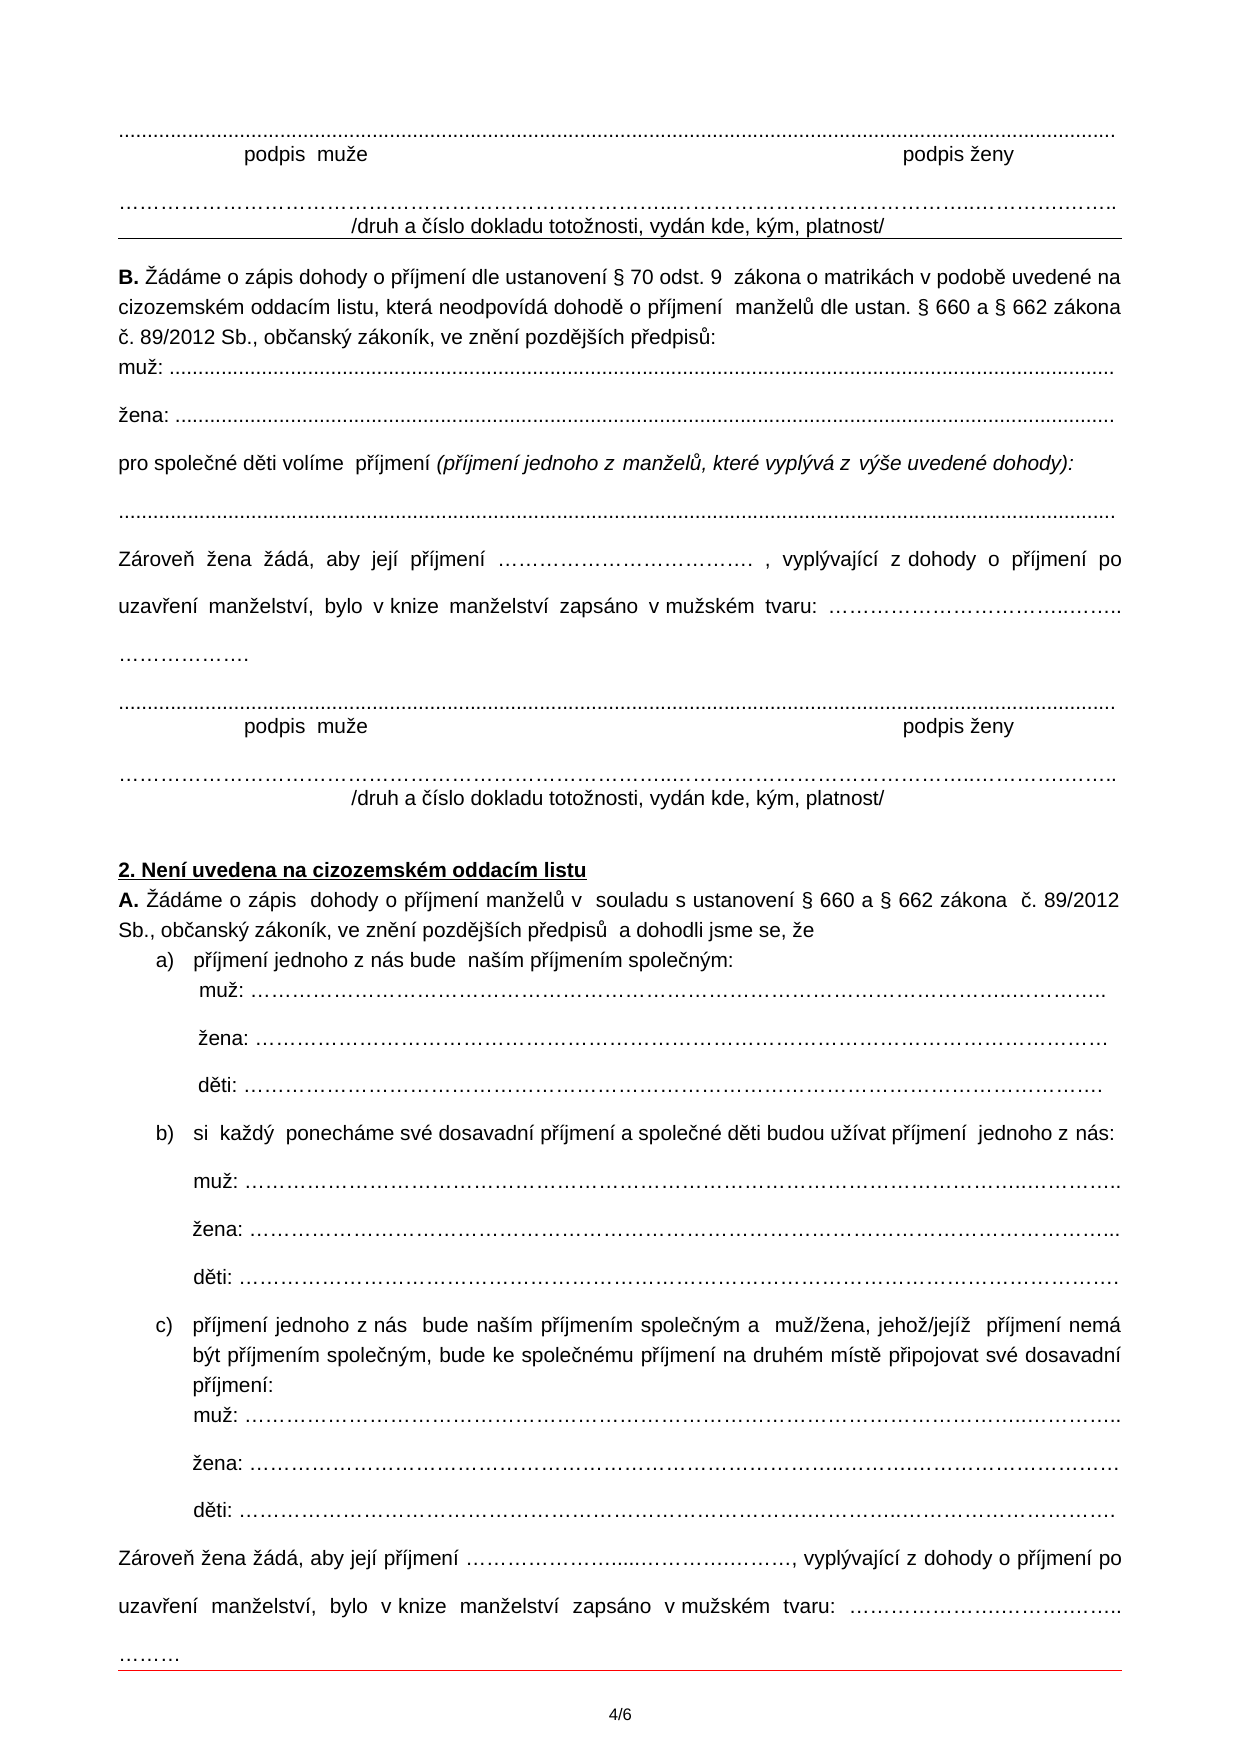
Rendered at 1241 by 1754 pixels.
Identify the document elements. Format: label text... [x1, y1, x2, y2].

text pro společné děti volíme příjmení (příjmení jednoho z manželů, které vyplývá z výše uvedené dohody): [118, 451, 1122, 474]
text děti: ……………………………………………………………………….…………..…………………………. [193, 1498, 1122, 1522]
text podpis muže podpis ženy [118, 142, 1122, 166]
text žena: …………………………………………………………………………..……….………………………… [118, 1450, 1122, 1474]
text muž: .................................................................................................................................................................... [118, 355, 1122, 379]
text /druh a číslo dokladu totožnosti, vydán kde, kým, platnost/ [118, 214, 1122, 238]
text muž: …………………………………………………………………………………………………..………….. [193, 1169, 1122, 1193]
text Zároveň žena žádá, aby její příjmení ………………….....………….………, vyplývající z dohody o příjmení po uzavření manželství, bylo v knize manželství zapsáno v mužském tvaru: ………………….……….……..……… [118, 1546, 1122, 1666]
list příjmení jednoho z nás bude naším příjmením společným: [156, 947, 1122, 971]
text žena: ……………………………………………………………………………………………………………... [118, 1217, 1122, 1241]
text ............................................................................................................................................................................. [118, 498, 1122, 522]
text ……………………………………………………………………..……………………………………..………….…….. [118, 762, 1122, 786]
text B. Žádáme o zápis dohody o příjmení dle ustanovení § 70 odst. 9 zákona o matrikách v podobě uvedené na cizozemském oddacím listu, která neodpovídá dohodě o příjmení manželů dle ustan. § § 662 zákona č. 89/2012 Sb., občanský zákoník, ve znění pozdějších předpisů: [118, 265, 1122, 349]
text ............................................................................................................................................................................. [118, 690, 1122, 714]
text ............................................................................................................................................................................. [118, 118, 1122, 142]
text muž: …………………………………………………………………………………………………..………….. [193, 1402, 1122, 1426]
text A. Žádáme o zápis dohody o příjmení manželů v souladu s ustanovení § 662 zákona č. 89/2012 Sb., občanský zákoník, ve znění pozdějších předpisů a dohodli jsme se, že [118, 888, 1122, 942]
text 2. Není uvedena na cizozemském oddacím listu [118, 858, 1122, 882]
list příjmení jednoho z nás bude naším příjmením společným a muž/žena, jehož/jejíž příjmení nemá být příjmením společným, bude ke společnému příjmení na druhém místě připojovat své dosavadní příjmení: [155, 1313, 1122, 1397]
text žena: ................................................................................................................................................................... [118, 403, 1122, 427]
text ……………………………………………………………………..……………………………………..………….…….. [118, 190, 1122, 214]
text Zároveň žena žádá, aby její příjmení ………………………………. , vyplývající z dohody o příjmení po uzavření manželství, bylo v knize manželství zapsáno v mužském tvaru: ……………………………..……..………………. [118, 546, 1122, 666]
text děti: ……………………………………………………………………………………………………………. [118, 1073, 1122, 1097]
list si každý ponecháme své dosavadní příjmení a společné děti budou užívat příjmení jednoho z nás: [156, 1121, 1122, 1145]
text žena: …………………………………………………………………………………………………………… [118, 1025, 1122, 1049]
text děti: ………………………………………………………………………………………………………………. [193, 1265, 1122, 1289]
text /druh a číslo dokladu totožnosti, vydán kde, kým, platnost/ [118, 786, 1122, 810]
text muž: ………………………………………………………………………………………………..………….. [193, 977, 1122, 1001]
text podpis muže podpis ženy [118, 714, 1122, 738]
